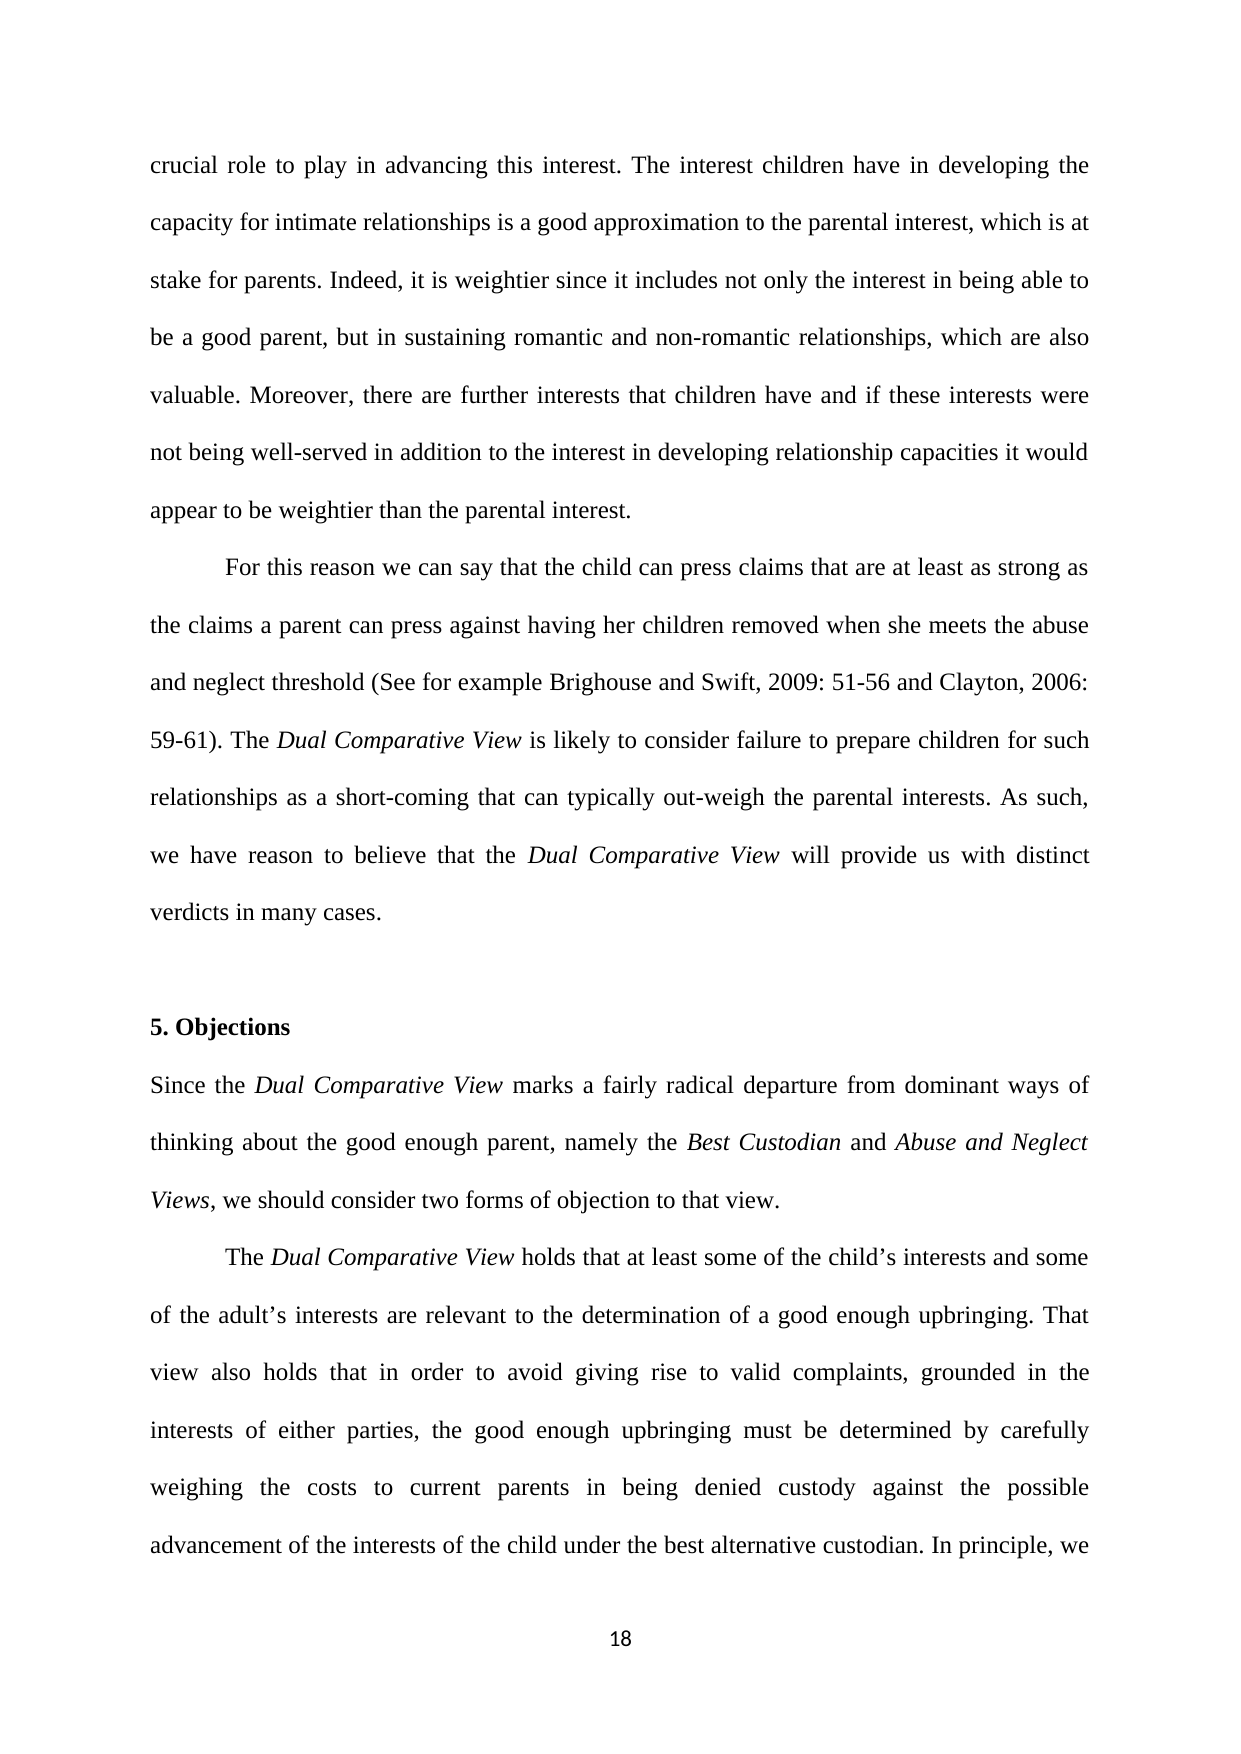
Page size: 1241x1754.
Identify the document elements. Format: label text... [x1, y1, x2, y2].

text 5. Objections [150, 1012, 1090, 1041]
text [150, 1242, 1090, 1559]
text Since the Dual Comparative View marks a fairly radical departure from dominant ways of thinking about the good enough parent, namely the Best Custodian and Abuse and Neglect Views, we should consider two forms of objection to that view. [150, 1070, 1090, 1214]
text For this reason we can say that the child can press claims that are at least as strong as the claims a parent can press against having her children removed when she meets the abuse and neglect threshold (See for example Brighouse and Swift, 2009: 51-56 and Clayton, 2006: 59-61). The Dual Comparative View is likely to consider failure to prepare children for such relationships as a short-coming that can typically out-weigh the parental interests. As such, we have reason to believe that the Dual Comparative View will provide us with distinct verdicts in many cases. [150, 552, 1090, 926]
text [150, 150, 1090, 524]
